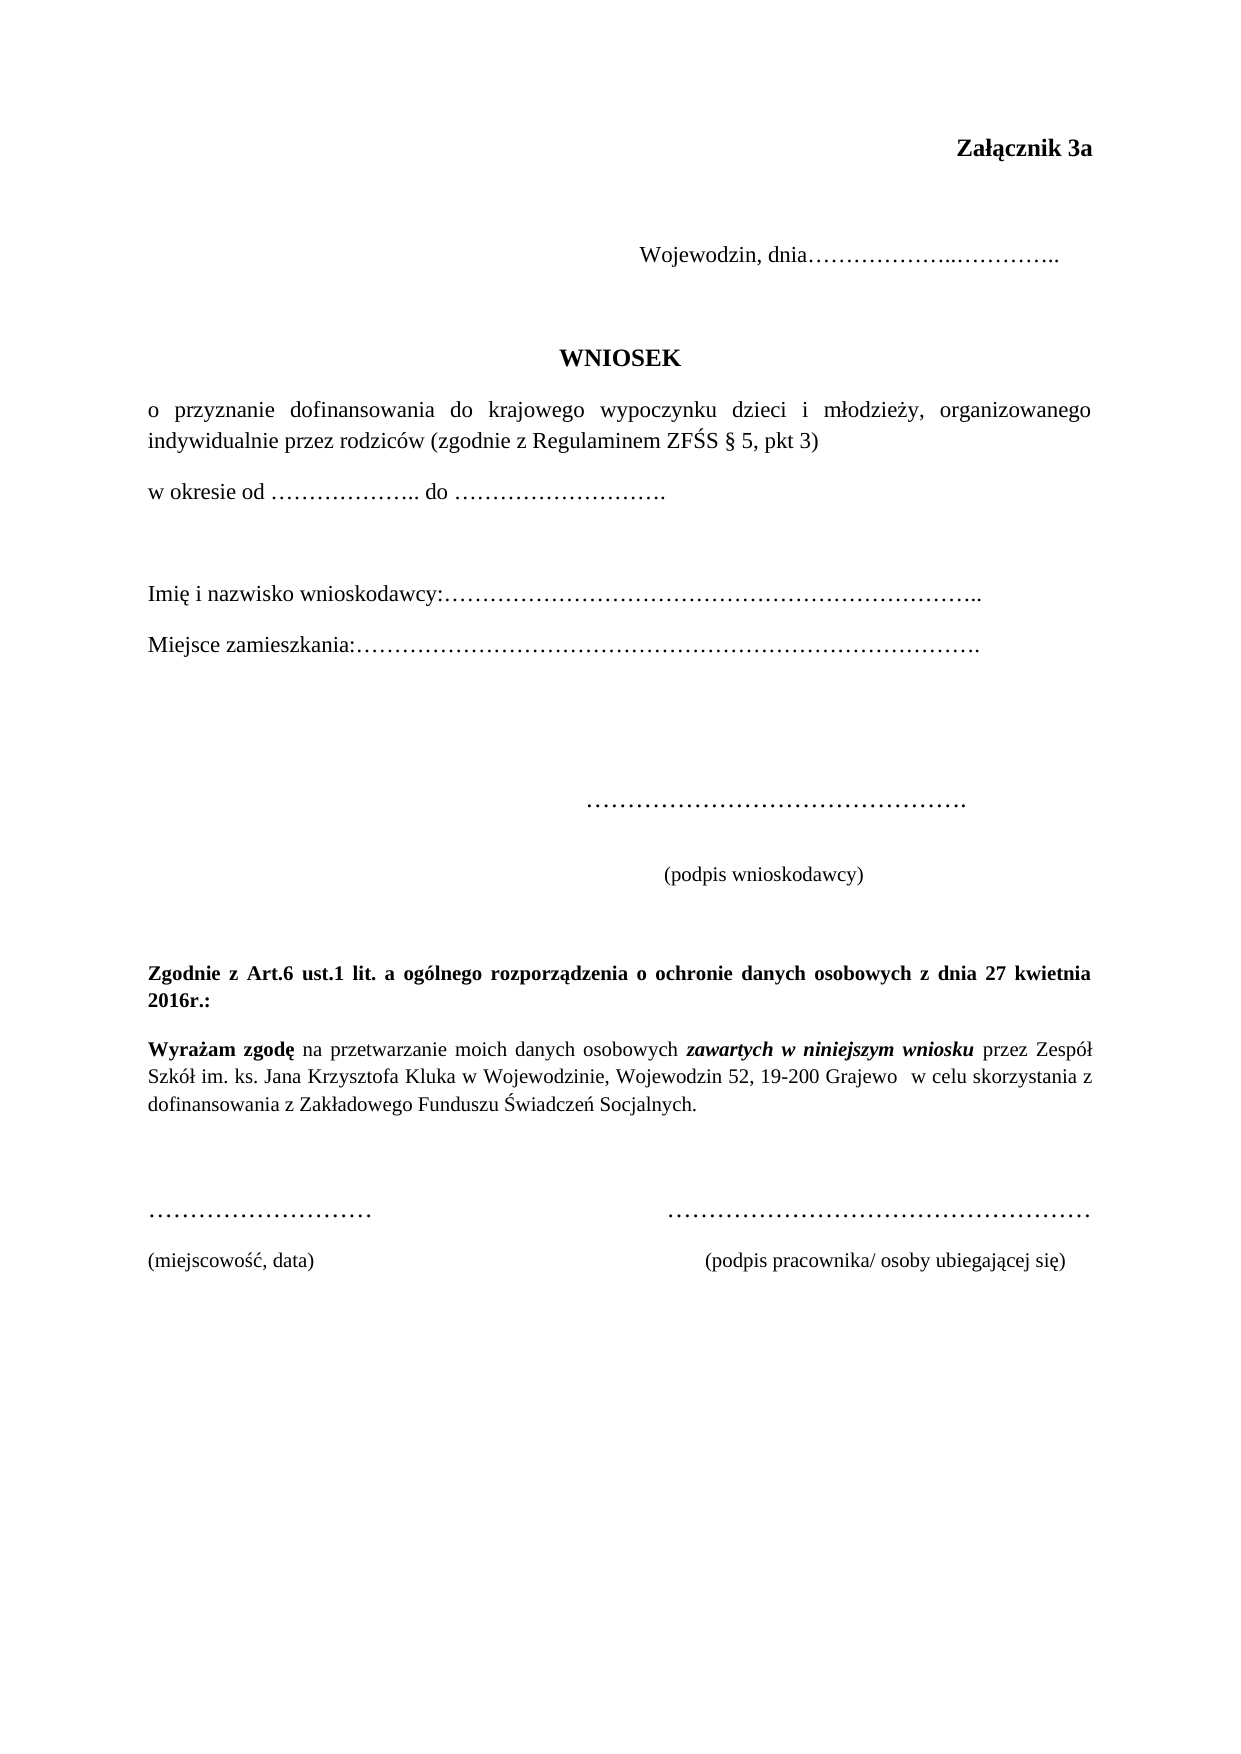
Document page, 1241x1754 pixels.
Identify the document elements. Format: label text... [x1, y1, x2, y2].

text Załącznik 3a [148, 133, 1093, 162]
text ………………………………………. [148, 784, 1093, 813]
text WNIOSEK [148, 343, 1093, 371]
text Imię i nazwisko wnioskodawcy:…………………………………………………………….. [148, 580, 1093, 606]
text (miejscowość, data) (podpis pracownika/ osoby ubiegającej się) [148, 1248, 1093, 1272]
text Wojewodzin, dnia………………..………….. [148, 241, 1093, 267]
text Zgodnie z Art.6 ust.1 lit. a ogólnego rozporządzenia o ochronie danych osobowych z dnia 27 kwietnia 2016r.: [148, 960, 1093, 1012]
text Miejsce zamieszkania:………………………………………………………………………. [148, 631, 1093, 657]
text (podpis wnioskodawcy) [664, 834, 1093, 886]
text o przyznanie dofinansowania do krajowego wypoczynku dzieci i młodzieży, organizowanego indywidualnie przez rodziców (zgodnie z Regulaminem ZFŚS § 5, pkt 3) [148, 397, 1093, 453]
text w okresie od ……………….. do ………………………. [148, 478, 1093, 504]
text Wyrażam zgodę na przetwarzanie moich danych osobowych zawartych w niniejszym wniosku przez Zespół Szkół im. ks. Jana Krzysztofa Kluka w Wojewodzinie, Wojewodzin 52, 19-200 Grajewo w celu skorzystania z dofinansowania z Zakładowego Funduszu Świadczeń Socjalnych. [148, 1036, 1093, 1116]
text ……………………… …………………………………………… [148, 1194, 1093, 1223]
